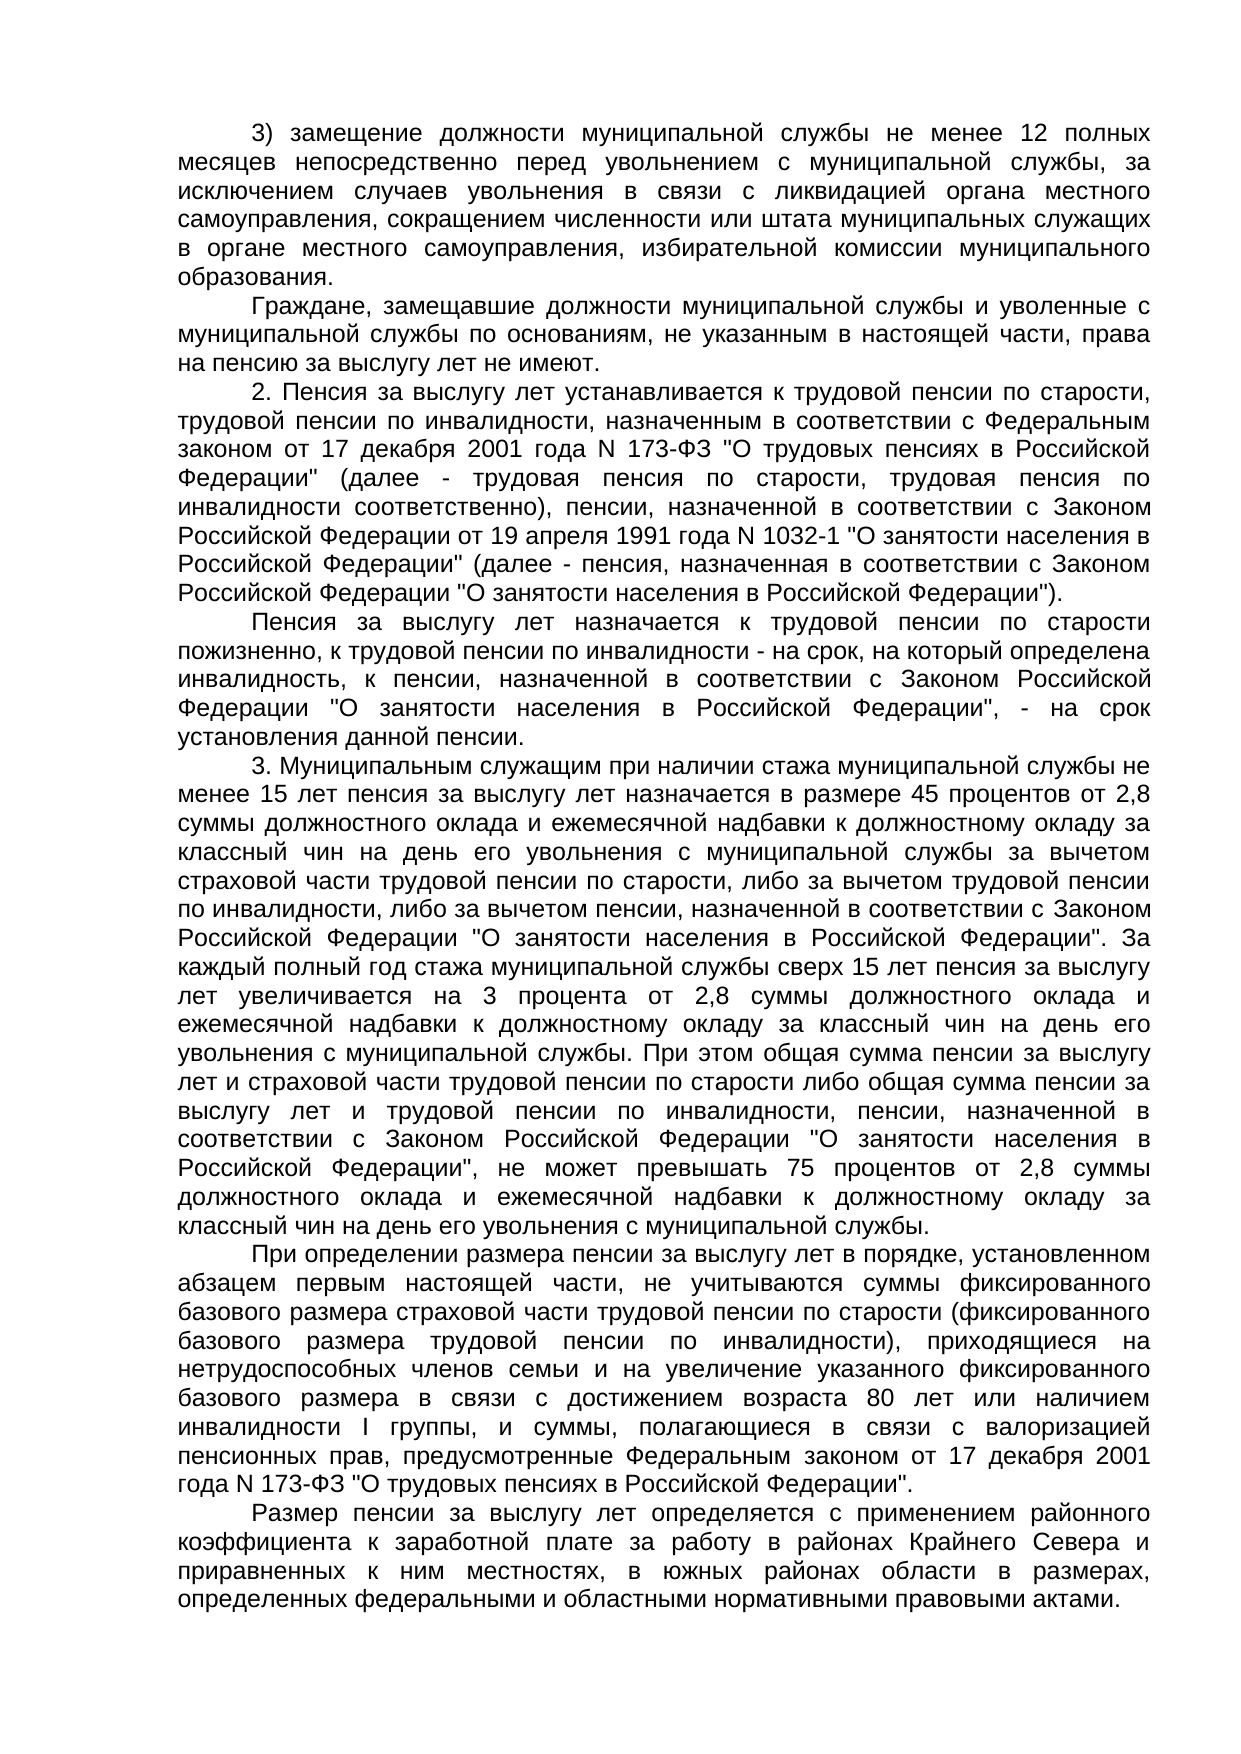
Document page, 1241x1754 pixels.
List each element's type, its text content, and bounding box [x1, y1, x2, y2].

text Пенсия за выслугу лет назначается к трудовой пенсии по старости пожизненно, к трудовой пенсии по инвалидности - на срок, на который определена инвалидность, к пенсии, назначенной в соответствии с Законом Российской Федерации "О занятости населения в Российской Федерации", - на срок установления данной пенсии. [177, 607, 1152, 751]
text При определении размера пенсии за выслугу лет в порядке, установленном абзацем первым настоящей части, не учитываются суммы фиксированного базового размера страховой части трудовой пенсии по старости (фиксированного базового размера трудовой пенсии по инвалидности), приходящиеся на нетрудоспособных членов семьи и на увеличение указанного фиксированного базового размера в связи с достижением возраста 80 лет или наличием инвалидности I группы, и суммы, полагающиеся в связи с валоризацией пенсионных прав, предусмотренные Федеральным законом от 17 декабря 2001 года N 173-ФЗ "О трудовых пенсиях в Российской Федерации". [177, 1239, 1152, 1498]
text 3. Муниципальным служащим при наличии стажа муниципальной службы не менее 15 лет пенсия за выслугу лет назначается в размере 45 процентов от 2,8 суммы должностного оклада и ежемесячной надбавки к должностному окладу за классный чин на день его увольнения с муниципальной службы за вычетом страховой части трудовой пенсии по старости, либо за вычетом трудовой пенсии по инвалидности, либо за вычетом пенсии, назначенной в соответствии с Законом Российской Федерации "О занятости населения в Российской Федерации". За каждый полный год стажа муниципальной службы сверх 15 лет пенсия за выслугу лет увеличивается на 3 процента от 2,8 суммы должностного оклада и ежемесячной надбавки к должностному окладу за классный чин на день его увольнения с муниципальной службы. При этом общая сумма пенсии за выслугу лет и страховой части трудовой пенсии по старости либо общая сумма пенсии за выслугу лет и трудовой пенсии по инвалидности, пенсии, назначенной в соответствии с Законом Российской Федерации "О занятости населения в Российской Федерации", не может превышать 75 процентов от 2,8 суммы должностного оклада и ежемесячной надбавки к должностному окладу за классный чин на день его увольнения с муниципальной службы. [177, 751, 1152, 1239]
text Граждане, замещавшие должности муниципальной службы и уволенные с муниципальной службы по основаниям, не указанным в настоящей части, права на пенсию за выслугу лет не имеют. [177, 291, 1152, 377]
text Размер пенсии за выслугу лет определяется с применением районного коэффициента к заработной плате за работу в районах Крайнего Севера и приравненных к ним местностях, в южных районах области в размерах, определенных федеральными и областными нормативными правовыми актами. [177, 1498, 1152, 1613]
text 3) замещение должности муниципальной службы не менее 12 полных месяцев непосредственно перед увольнением с муниципальной службы, за исключением случаев увольнения в связи с ликвидацией органа местного самоуправления, сокращением численности или штата муниципальных служащих в органе местного самоуправления, избирательной комиссии муниципального образования. [177, 118, 1152, 291]
text 2. Пенсия за выслугу лет устанавливается к трудовой пенсии по старости, трудовой пенсии по инвалидности, назначенным в соответствии с Федеральным законом от 17 декабря 2001 года N 173-ФЗ "О трудовых пенсиях в Российской Федерации" (далее - трудовая пенсия по старости, трудовая пенсия по инвалидности соответственно), пенсии, назначенной в соответствии с Законом Российской Федерации от 19 апреля 1991 года N 1032-1 "О занятости населения в Российской Федерации" (далее - пенсия, назначенная в соответствии с Законом Российской Федерации "О занятости населения в Российской Федерации"). [177, 377, 1152, 607]
